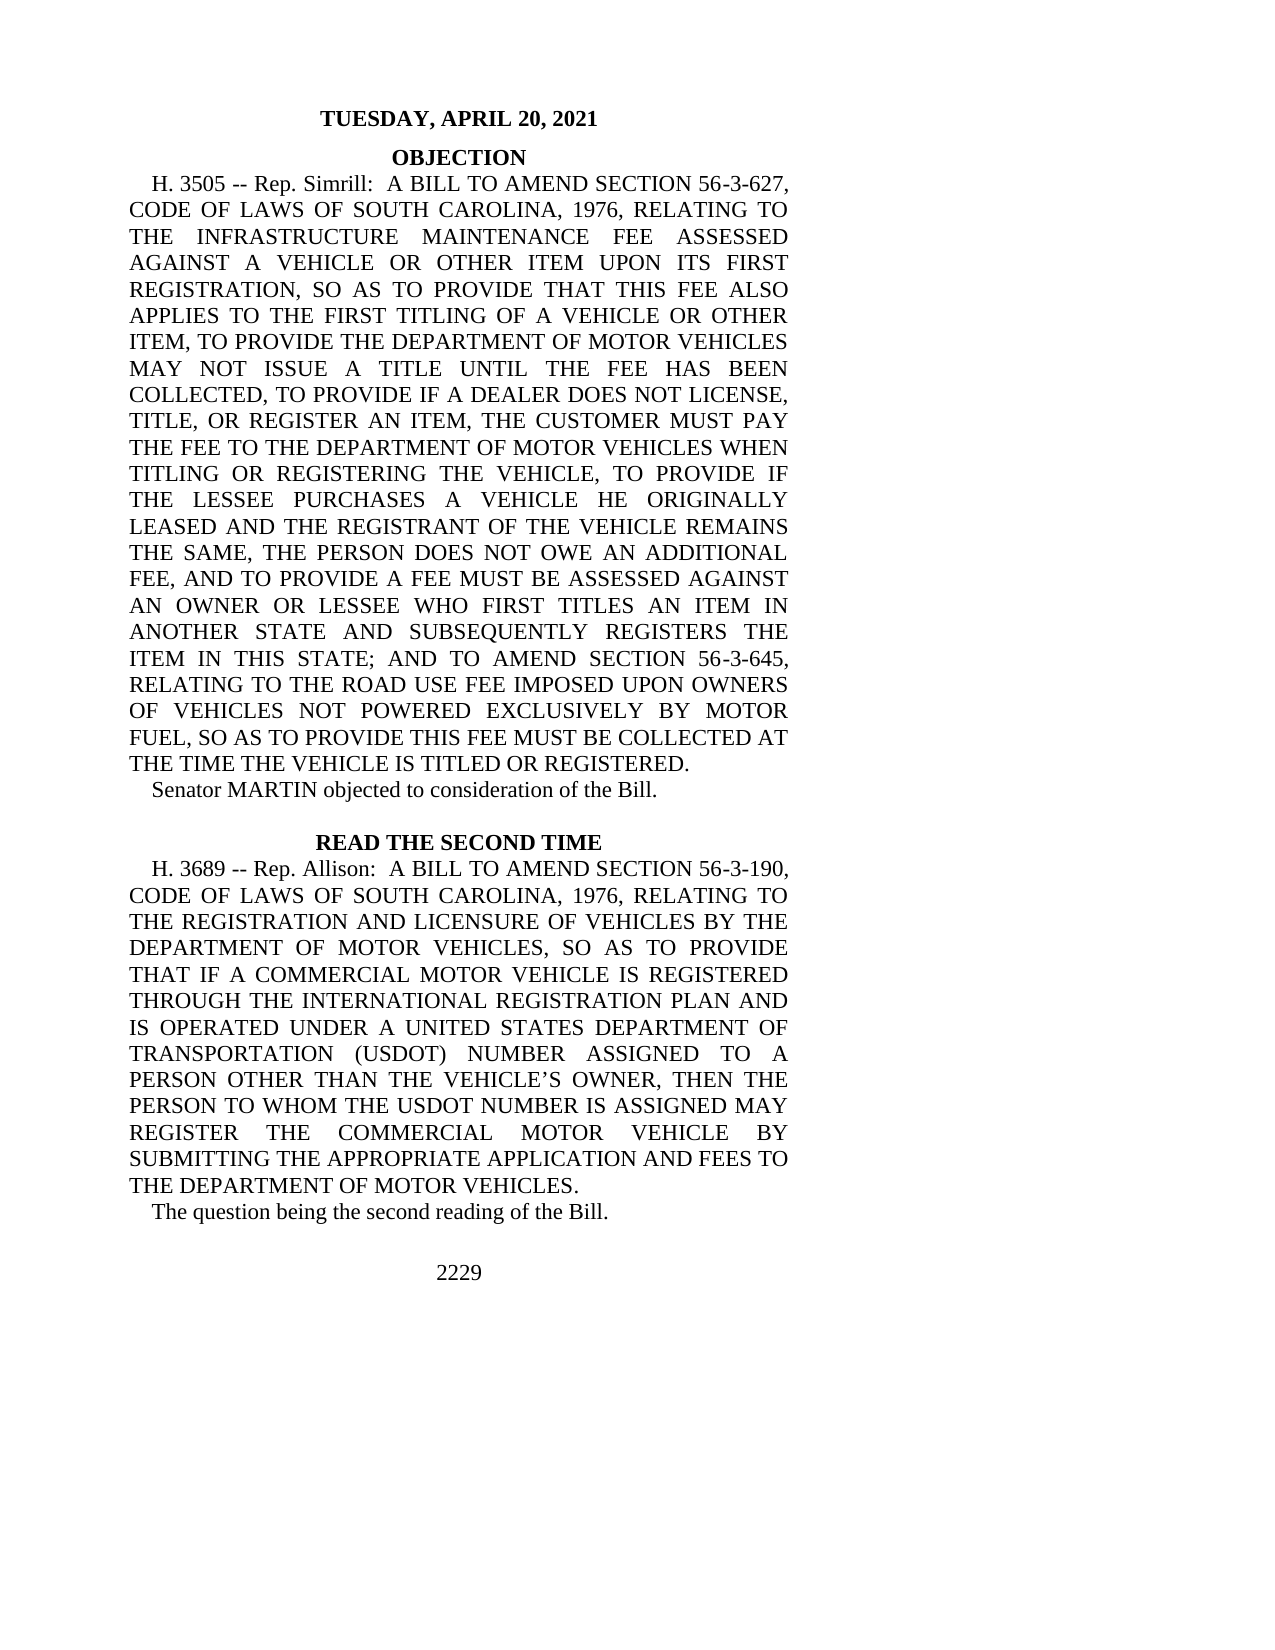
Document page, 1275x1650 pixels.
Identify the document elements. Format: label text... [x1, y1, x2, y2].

text READ THE SECOND TIME [129, 829, 789, 855]
text H. 3505 -- Rep. Simrill: A BILL TO AMEND SECTION 56-3-627, CODE OF LAWS OF SOUTH CAROLINA, 1976, RELATING TO THE INFRASTRUCTURE MAINTENANCE FEE ASSESSED AGAINST A VEHICLE OR OTHER ITEM UPON ITS FIRST REGISTRATION, SO AS TO PROVIDE THAT THIS FEE ALSO APPLIES TO THE FIRST TITLING OF A VEHICLE OR OTHER ITEM, TO PROVIDE THE DEPARTMENT OF MOTOR VEHICLES MAY NOT ISSUE A TITLE UNTIL THE FEE HAS BEEN COLLECTED, TO PROVIDE IF A DEALER DOES NOT LICENSE, TITLE, OR REGISTER AN ITEM, THE CUSTOMER MUST PAY THE FEE TO THE DEPARTMENT OF MOTOR VEHICLES WHEN TITLING OR REGISTERING THE VEHICLE, TO PROVIDE IF THE LESSEE PURCHASES A VEHICLE HE ORIGINALLY LEASED AND THE REGISTRANT OF THE VEHICLE REMAINS THE SAME, THE PERSON DOES NOT OWE AN ADDITIONAL FEE, AND TO PROVIDE A FEE MUST BE ASSESSED AGAINST AN OWNER OR LESSEE WHO FIRST TITLES AN ITEM IN ANOTHER STATE AND SUBSEQUENTLY REGISTERS THE ITEM IN THIS STATE; AND TO AMEND SECTION 56-3-645, RELATING TO THE ROAD USE FEE IMPOSED UPON OWNERS OF VEHICLES NOT POWERED EXCLUSIVELY BY MOTOR FUEL, SO AS TO PROVIDE THIS FEE MUST BE COLLECTED AT THE TIME THE VEHICLE IS TITLED OR REGISTERED. [129, 170, 789, 776]
text H. 3689 -- Rep. Allison: A BILL TO AMEND SECTION 56-3-190, CODE OF LAWS OF SOUTH CAROLINA, 1976, RELATING TO THE REGISTRATION AND LICENSURE OF VEHICLES BY THE DEPARTMENT OF MOTOR VEHICLES, SO AS TO PROVIDE THAT IF A COMMERCIAL MOTOR VEHICLE IS REGISTERED THROUGH THE INTERNATIONAL REGISTRATION PLAN AND IS OPERATED UNDER A UNITED STATES DEPARTMENT OF TRANSPORTATION (USDOT) NUMBER ASSIGNED TO A PERSON OTHER THAN THE VEHICLE’S OWNER, THEN THE PERSON TO WHOM THE USDOT NUMBER IS ASSIGNED MAY REGISTER THE COMMERCIAL MOTOR VEHICLE BY SUBMITTING THE APPROPRIATE APPLICATION AND FEES TO THE DEPARTMENT OF MOTOR VEHICLES. [129, 855, 789, 1198]
text The question being the second reading of the Bill. [129, 1198, 789, 1224]
text OBJECTION [129, 144, 789, 170]
text Senator MARTIN objected to consideration of the Bill. [129, 776, 789, 803]
